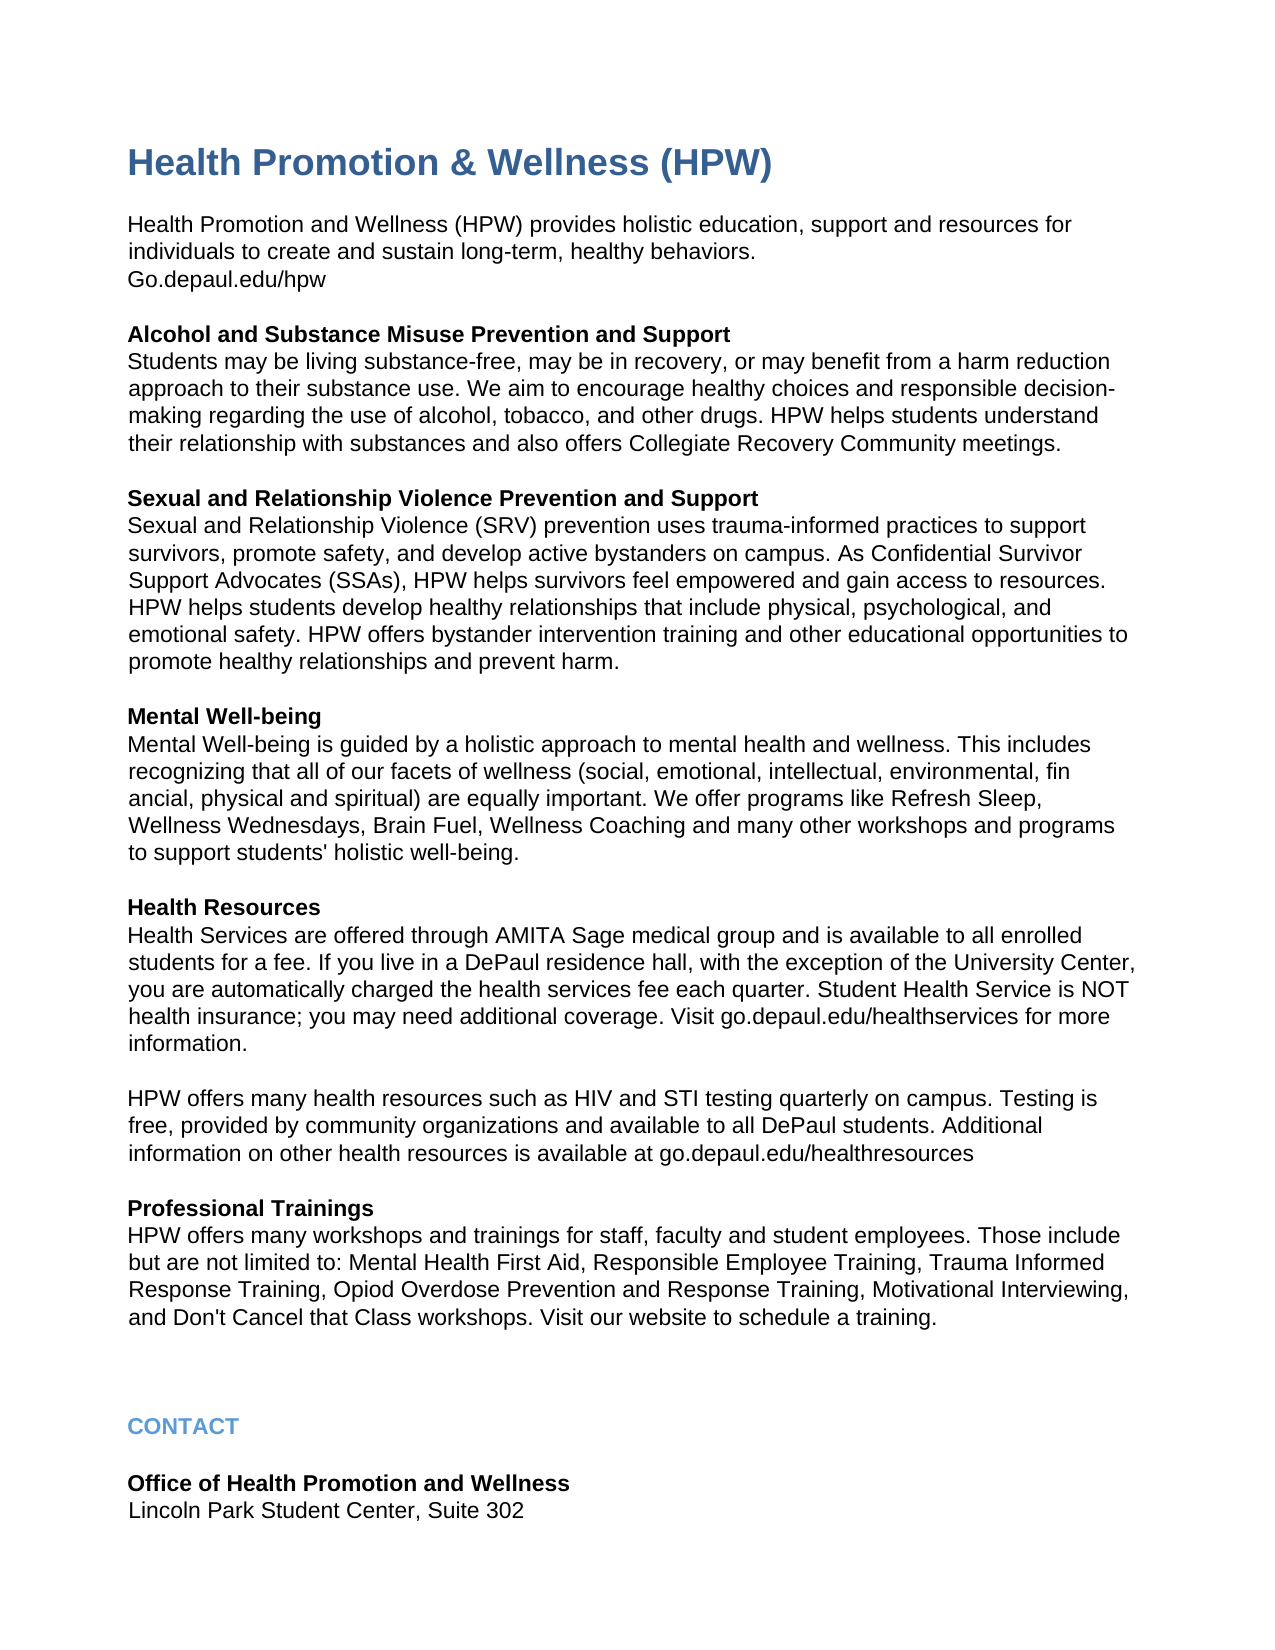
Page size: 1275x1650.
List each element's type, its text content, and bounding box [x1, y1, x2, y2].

text Students may be living substance-free, may be in recovery, or may benefit from a harm reduction approach to their substance use. We aim to encourage healthy choices and responsible decision-making regarding the use of alcohol, tobacco, and other drugs. HPW helps students understand their relationship with substances and also offers Collegiate Recovery Community meetings. [127, 348, 1139, 456]
text Sexual and Relationship Violence Prevention and Support [127, 485, 1139, 511]
text Health Resources [127, 894, 1139, 921]
text Health Promotion & Wellness (HPW) [127, 140, 1139, 183]
text Health Services are offered through AMITA Sage medical group and is available to all enrolled students for a fee. If you live in a DePaul residence hall, with the exception of the University Center, you are automatically charged the health services fee each quarter. Student Health Service is NOT health insurance; you may need additional coverage. Visit go.depaul.edu/healthservices for more information. [127, 922, 1139, 1056]
text Mental Well-being is guided by a holistic approach to mental health and wellness. This includes recognizing that all of our facets of wellness (social, emotional, intellectual, environmental, fin ancial, physical and spiritual) are equally important. We offer programs like Refresh Sleep, Wellness Wednesdays, Brain Fuel, Wellness Coaching and many other workshops and programs to support students' holistic well-being. [127, 731, 1139, 865]
text HPW offers many health resources such as HIV and STI testing quarterly on campus. Testing is free, provided by community organizations and available to all DePaul students. Additional information on other health resources is available at go.depaul.edu/healthresources [127, 1085, 1139, 1166]
text Health Promotion and Wellness (HPW) provides holistic education, support and resources for individuals to create and sustain long-term, healthy behaviors. [127, 211, 1139, 264]
text Go.depaul.edu/hpw [127, 266, 1139, 292]
text Mental Well-being [127, 703, 1139, 729]
text Professional Trainings [127, 1195, 1139, 1221]
text Sexual and Relationship Violence (SRV) prevention uses trauma-informed practices to support survivors, promote safety, and develop active bystanders on campus. As Confidential Survivor Support Advocates (SSAs), HPW helps survivors feel empowered and gain access to resources. HPW helps students develop healthy relationships that include physical, psychological, and emotional safety. HPW offers bystander intervention training and other educational opportunities to promote healthy relationships and prevent harm. [127, 512, 1139, 674]
text HPW offers many workshops and trainings for staff, faculty and student employees. Those include but are not limited to: Mental Health First Aid, Responsible Employee Training, Trauma Informed Response Training, Opiod Overdose Prevention and Response Training, Motivational Interviewing, and Don't Cancel that Class workshops. Visit our website to schedule a training. [127, 1222, 1139, 1330]
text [127, 1469, 1139, 1523]
text CONTACT [127, 1413, 1139, 1439]
text Alcohol and Substance Misuse Prevention and Support [127, 321, 1139, 347]
